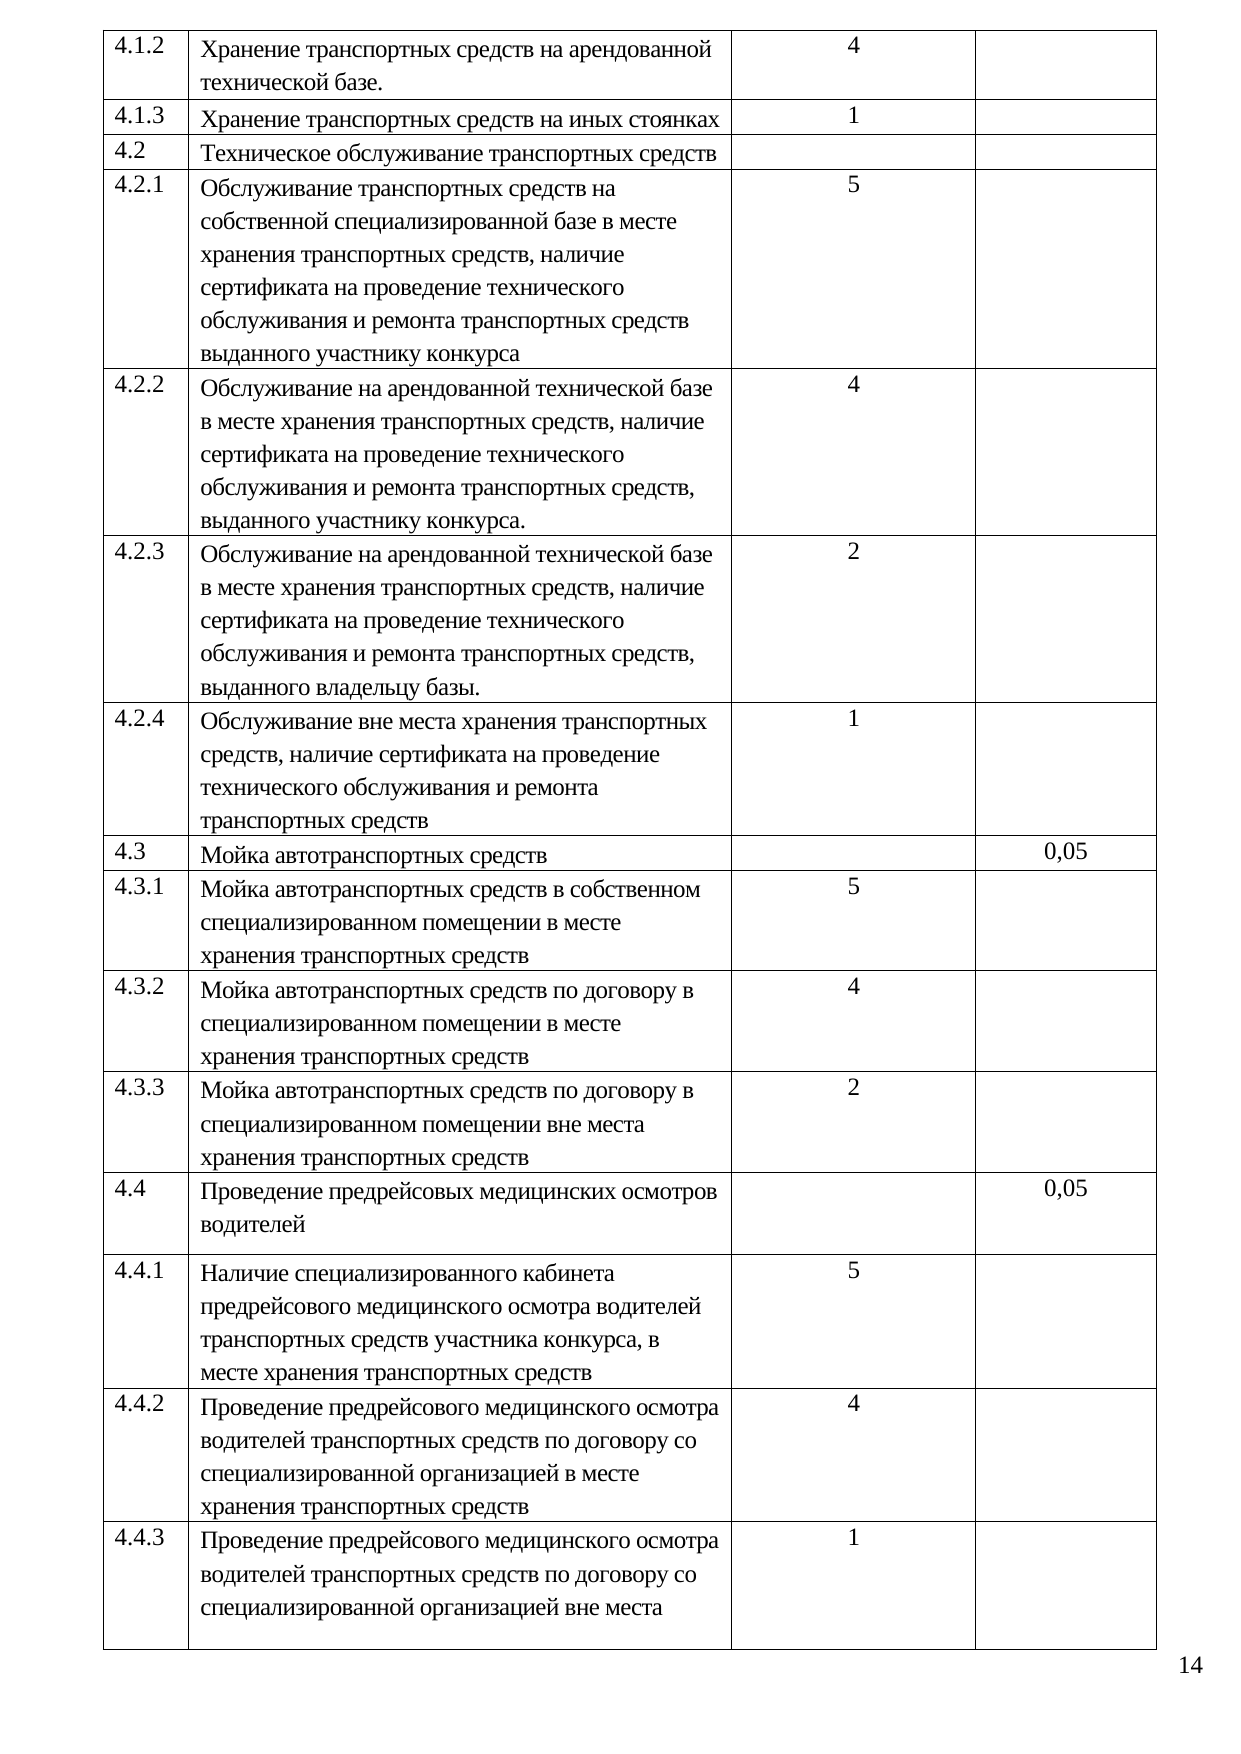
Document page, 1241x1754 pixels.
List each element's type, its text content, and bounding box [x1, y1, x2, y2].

table_cell 2 [732, 536, 975, 702]
table_cell 4.3.2 [104, 971, 188, 1071]
table_cell 4.3 [104, 836, 188, 870]
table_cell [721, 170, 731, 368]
table_cell 4.2.2 [104, 369, 188, 535]
table_cell Проведение предрейсовых медицинских осмотров водителей [189, 1173, 731, 1254]
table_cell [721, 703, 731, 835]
table_cell 4.4.3 [104, 1522, 188, 1649]
table_cell 2 [732, 1072, 975, 1172]
table_cell [976, 135, 1156, 168]
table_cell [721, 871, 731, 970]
table_cell 1 [732, 703, 975, 835]
table_cell 5 [732, 1255, 975, 1387]
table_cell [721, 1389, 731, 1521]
table_cell [976, 369, 1156, 535]
table_cell 1 [732, 1522, 975, 1649]
table_cell 4.2.4 [104, 703, 188, 835]
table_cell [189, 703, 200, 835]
table_cell [976, 1522, 1156, 1649]
table_cell Мойка автотранспортных средств по договору в специализированном помещении вне места хранения транспортных средств [189, 1072, 731, 1172]
table_cell Техническое обслуживание транспортных средств [189, 135, 731, 168]
table_cell [976, 971, 1156, 1071]
table_cell 4.4.1 [104, 1255, 188, 1387]
table_cell 0,05 [976, 836, 1156, 870]
table_cell 4.1.2 [104, 31, 188, 99]
table_cell [976, 536, 1156, 702]
table_cell Хранение транспортных средств на иных стоянках [189, 100, 731, 134]
table_cell 4.2 [104, 135, 188, 168]
table_cell [976, 1072, 1156, 1172]
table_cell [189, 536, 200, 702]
table_cell 4.2.3 [104, 536, 188, 702]
table_cell 4.2.1 [104, 170, 188, 368]
table_cell 4 [732, 31, 975, 99]
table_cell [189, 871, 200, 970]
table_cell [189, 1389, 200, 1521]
table_cell [976, 31, 1156, 99]
table_cell 4.1.3 [104, 100, 188, 134]
table_cell [732, 135, 975, 168]
table_cell 4.3.1 [104, 871, 188, 970]
table_cell [976, 703, 1156, 835]
table_cell 4 [732, 1389, 975, 1521]
table_cell [976, 1255, 1156, 1387]
table_cell [976, 871, 1156, 970]
table_cell [732, 1173, 975, 1254]
table_cell 4.4.2 [104, 1389, 188, 1521]
table_cell 5 [732, 871, 975, 970]
table_cell 4.3.3 [104, 1072, 188, 1172]
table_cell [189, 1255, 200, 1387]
table_cell [976, 170, 1156, 368]
table_cell 1 [732, 100, 975, 134]
table_cell 0,05 [976, 1173, 1156, 1254]
table_cell Хранение транспортных средств на арендованной технической базе. [189, 31, 731, 99]
table_cell [976, 1389, 1156, 1521]
table_cell 4 [732, 369, 975, 535]
table_cell Мойка автотранспортных средств по договору в специализированном помещении в месте хранения транспортных средств [189, 971, 731, 1071]
table_cell Мойка автотранспортных средств [189, 836, 731, 870]
table_cell 5 [732, 170, 975, 368]
table_cell Обслуживание на арендованной технической базе в месте хранения транспортных средств, наличие сертификата на проведение технического обслуживания и ремонта транспортных средств, выданного участнику конкурса. [189, 369, 731, 535]
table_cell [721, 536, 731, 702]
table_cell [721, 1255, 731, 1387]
table_cell 4 [732, 971, 975, 1071]
table_cell 4.4 [104, 1173, 188, 1254]
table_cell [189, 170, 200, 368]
table_cell [732, 836, 975, 870]
table_cell [976, 100, 1156, 134]
